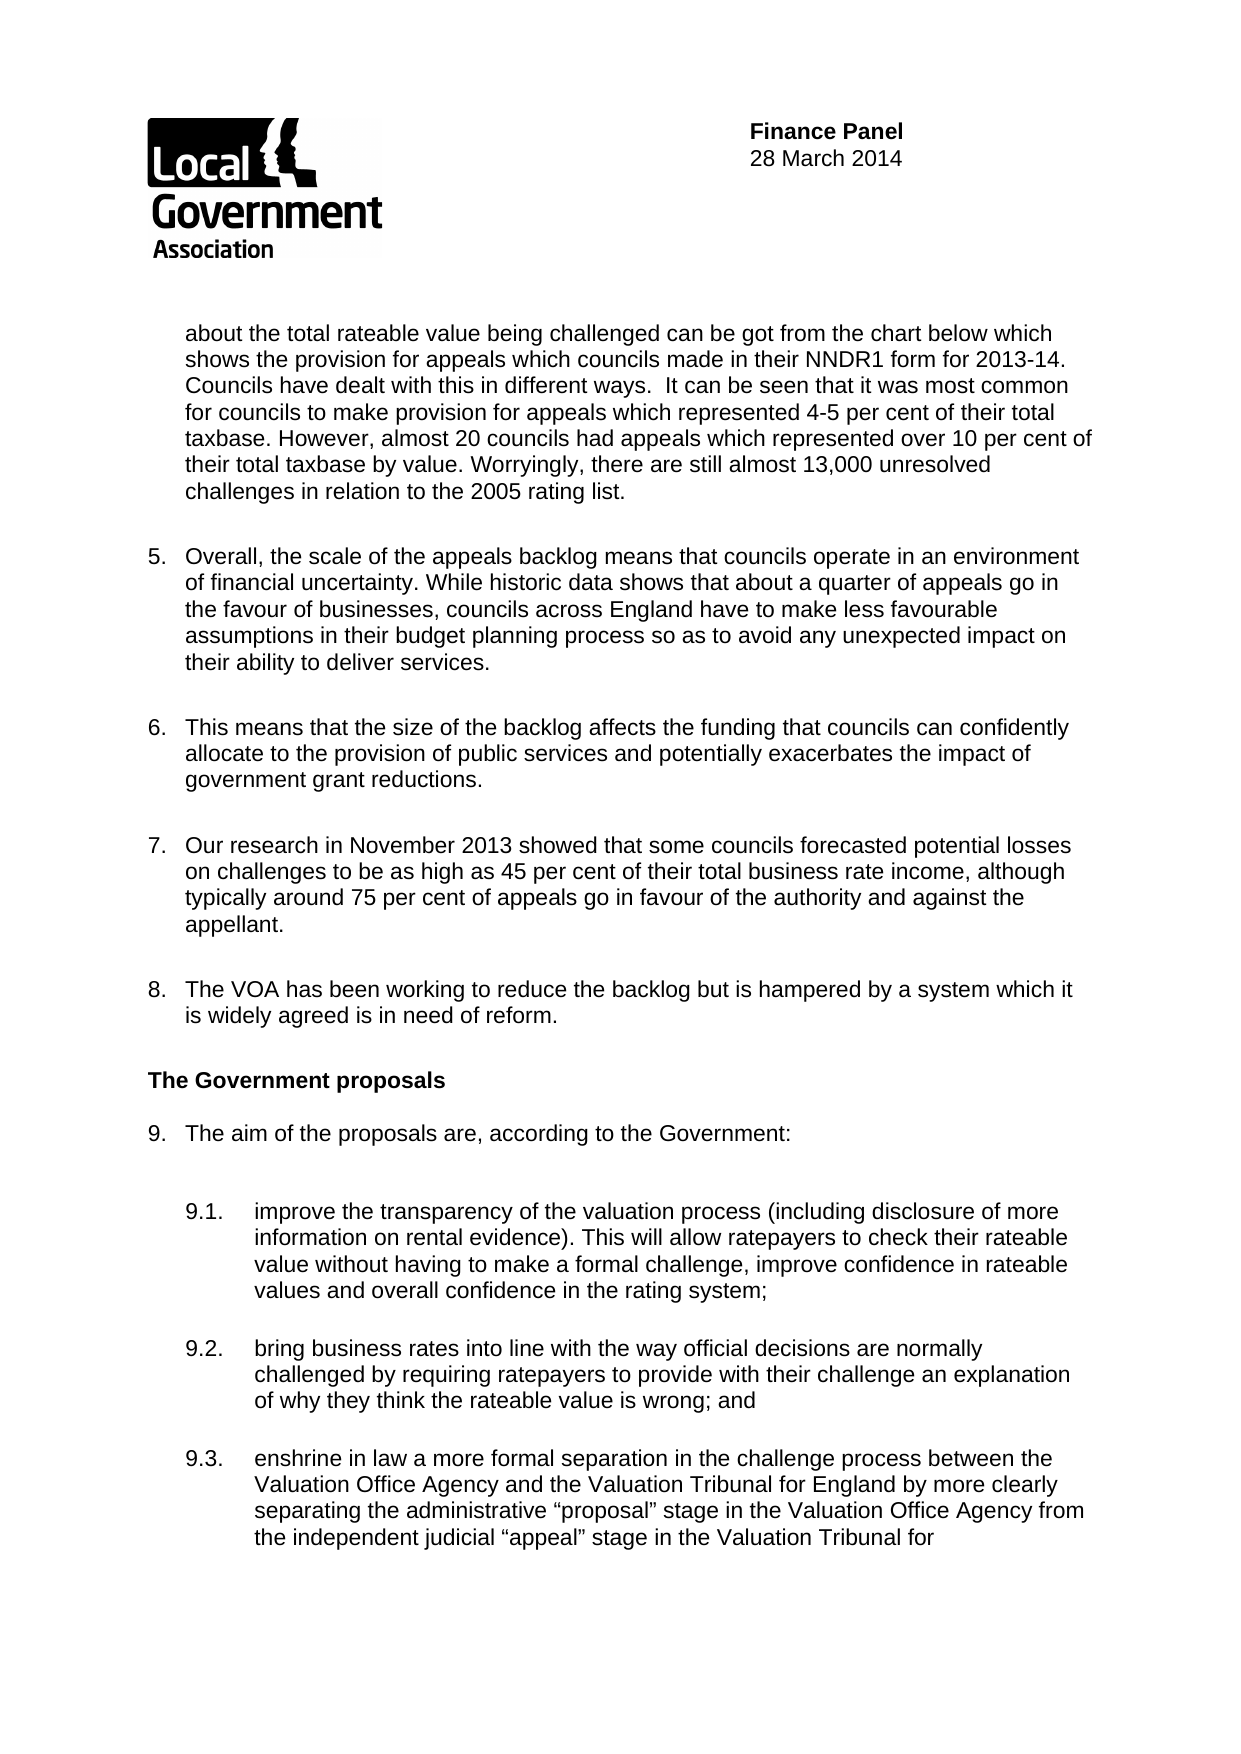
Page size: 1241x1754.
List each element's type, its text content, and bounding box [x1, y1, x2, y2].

list Our research in November 2013 showed that some councils forecasted potential losses on challenges to be as high as 45 per cent of their total business rate income, although typically around 75 per cent of appeals go in favour of the authority and against the appellant. [148, 832, 1092, 937]
picture [147, 118, 383, 258]
list This means that the size of the backlog affects the funding that councils can confidently allocate to the provision of public services and potentially exacerbates the impact of government grant reductions. [148, 714, 1092, 793]
list improve the transparency of the valuation process (including disclosure of more information on rental evidence). This will allow ratepayers to check their rateable value without having to make a formal challenge, improve confidence in rateable values and overall confidence in the rating system; [185, 1198, 1092, 1303]
list bring business rates into line with the way official decisions are normally challenged by requiring ratepayers to provide with their challenge an explanation of why they think the rateable value is wrong; and [185, 1334, 1092, 1413]
list enshrine in law a more formal separation in the challenge process between the Valuation Office Agency and the Valuation Tribunal for England by more clearly separating the administrative “proposal” stage in the Valuation Office Agency from the independent judicial “appeal” stage in the Valuation Tribunal for [185, 1445, 1092, 1550]
text The Government proposals [148, 1067, 1092, 1094]
list The VOA has been working to reduce the backlog but is hampered by a system which it is widely agreed is in need of reform. [148, 976, 1092, 1028]
list The aim of the proposals are, according to the Government: [148, 1120, 1092, 1146]
list Overall, the scale of the appeals backlog means that councils operate in an environment of financial uncertainty. While historic data shows that about a quarter of appeals go in the favour of businesses, councils across England have to make less favourable assumptions in their budget planning process so as to avoid any unexpected impact on their ability to deliver services. [148, 543, 1092, 675]
